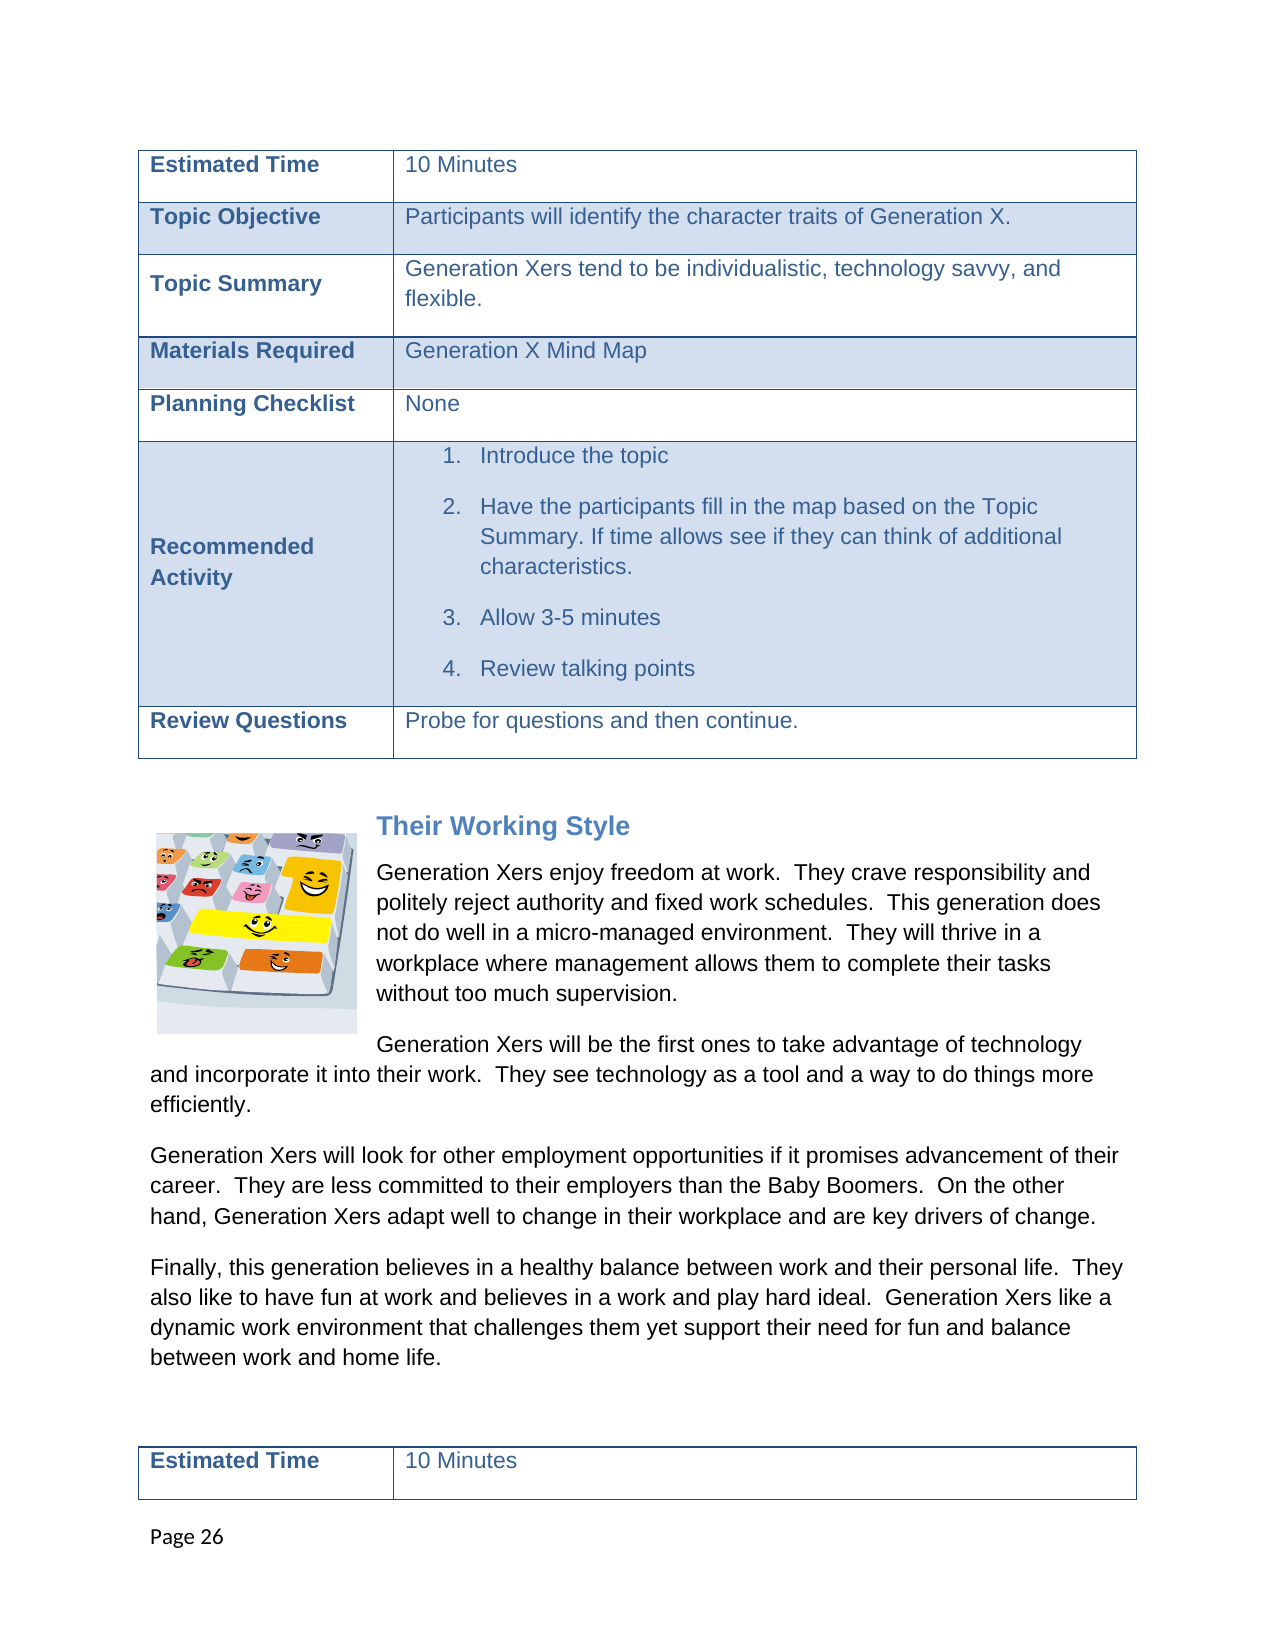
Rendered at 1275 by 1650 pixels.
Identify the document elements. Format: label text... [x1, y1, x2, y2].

text Generation Xers will look for other employment opportunities if it promises advancement of their career. They are less committed to their employers than the Baby Boomers. On the other hand, Generation Xers adapt well to change in their workplace and are key drivers of change. [150, 1142, 1125, 1229]
text Finally, this generation believes in a healthy balance between work and their personal life. They also like to have fun at work and believes in a work and play hard ideal. Generation Xers like a dynamic work environment that challenges them yet support their need for fun and balance between work and home life. [150, 1254, 1125, 1371]
text Generation Xers will be the first ones to take advantage of technology and incorporate it into their work. They see technology as a tool and a way to do things more efficiently. [150, 1031, 1125, 1117]
table_header Estimated Time [139, 151, 393, 202]
table_header 10 Minutes [394, 1448, 1136, 1498]
table_cell Planning Checklist [139, 390, 393, 441]
table_cell Participants will identify the character traits of Generation X. [394, 203, 1136, 254]
table_cell Review Questions [139, 707, 393, 758]
table_cell None [394, 390, 1136, 441]
table_cell Probe for questions and then continue. [394, 707, 1136, 758]
table_cell Introduce the topic Have the participants fill in the map based on the Topic Summary. If time allows see if they can think of additional characteristics. Allow 3-5 minutes Review talking points [394, 442, 1136, 706]
table_header Estimated Time [139, 1448, 393, 1498]
subtitle Their Working Style [150, 810, 1125, 842]
table_header 10 Minutes [394, 151, 1136, 202]
table_cell Topic Summary [139, 255, 393, 336]
table_cell Generation X Mind Map [394, 338, 1136, 388]
table_cell Materials Required [139, 338, 393, 388]
table_cell Recommended Activity [139, 442, 393, 706]
text Generation Xers enjoy freedom at work. They crave responsibility and politely reject authority and fixed work schedules. This generation does not do well in a micro-managed environment. They will thrive in a workplace where management allows them to complete their tasks without too much supervision. [358, 859, 1125, 1006]
table_cell Topic Objective [139, 203, 393, 254]
table_cell Generation Xers tend to be individualistic, technology savvy, and flexible. [394, 255, 1136, 336]
